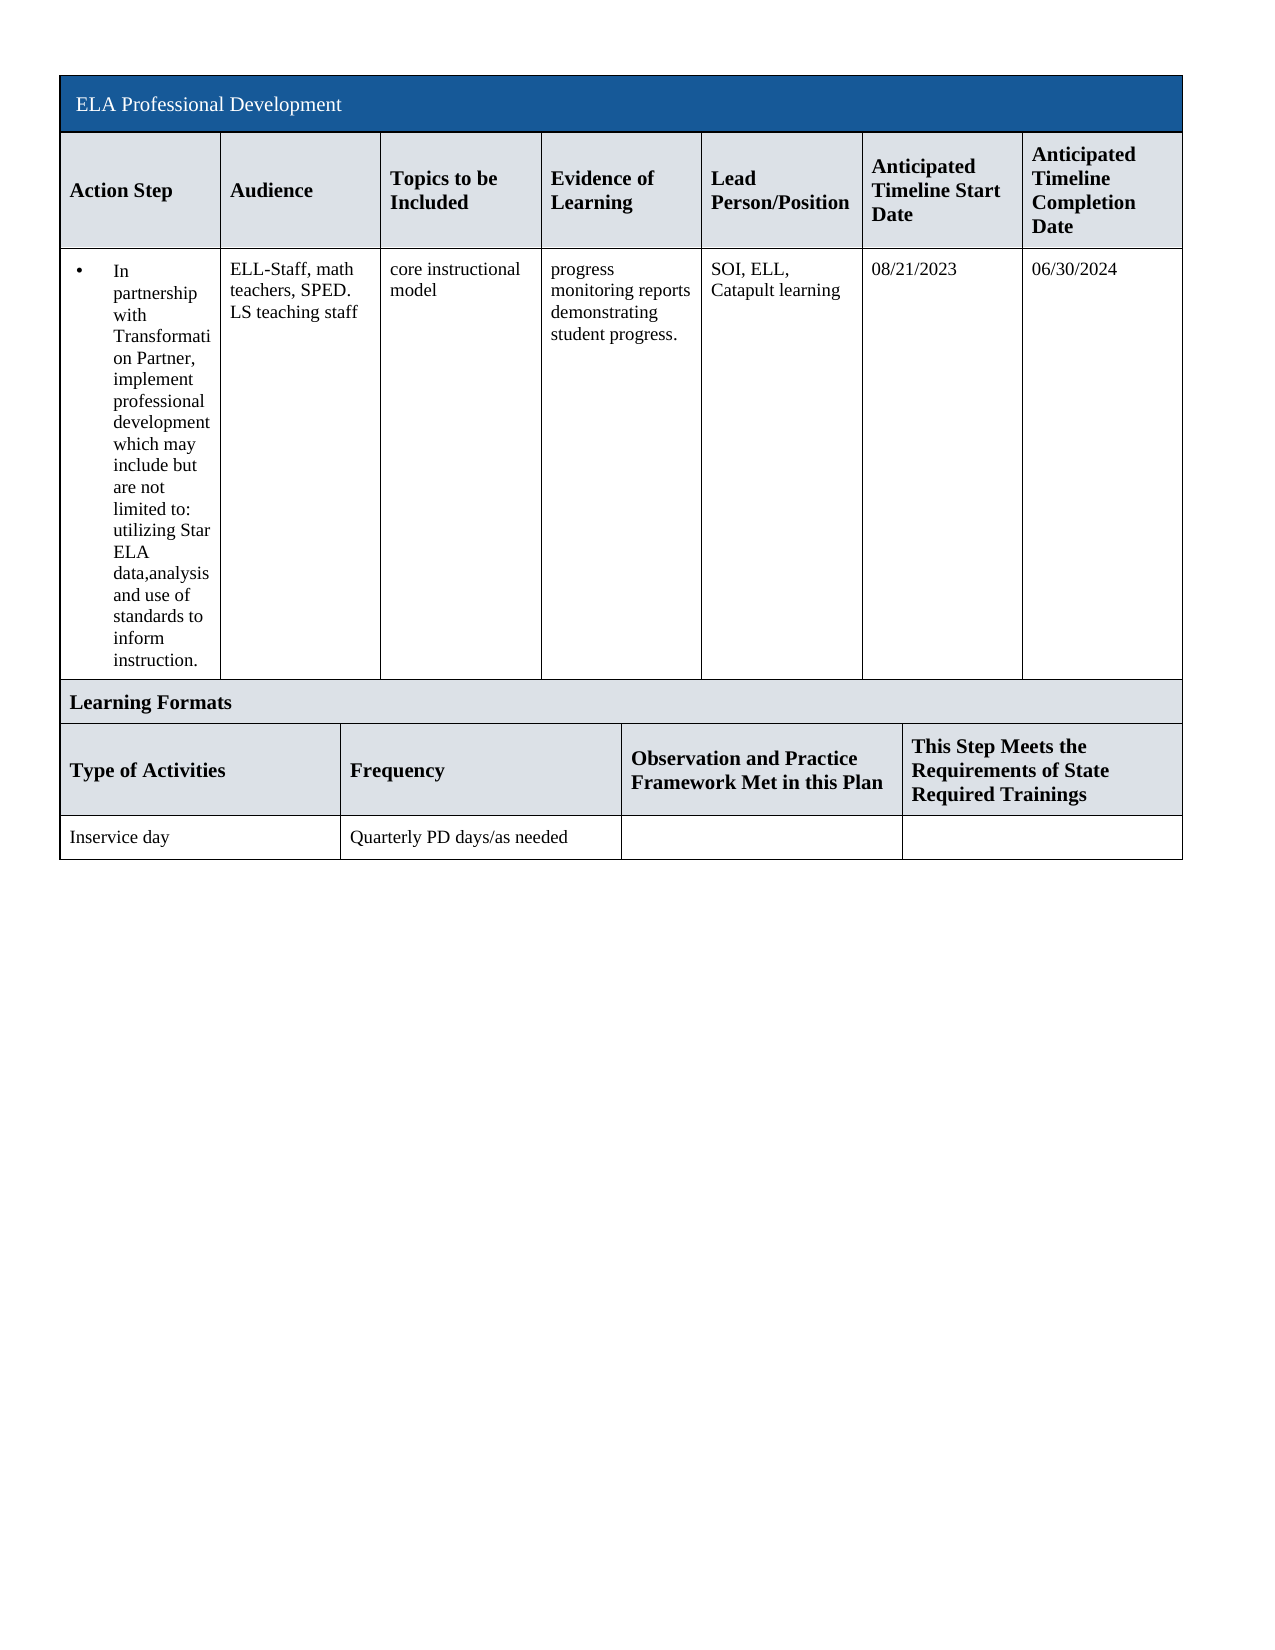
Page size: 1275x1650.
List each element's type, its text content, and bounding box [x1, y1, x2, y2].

table_cell [622, 816, 902, 859]
table_cell progress monitoring reports demonstrating student progress. [542, 249, 701, 679]
table_cell Type of Activities [61, 724, 340, 815]
table_cell Frequency [341, 724, 621, 815]
table_cell Topics to be Included [381, 133, 541, 247]
table_cell This Step Meets the Requirements of State Required Trainings [903, 724, 1182, 815]
table_cell [903, 816, 1182, 859]
table_cell Quarterly PD days/as needed [341, 816, 621, 859]
table_cell Audience [221, 133, 380, 247]
table_cell SOI, ELL, Catapult learning [702, 249, 862, 679]
table_cell Action Step [61, 133, 220, 247]
table_cell Observation and Practice Framework Met in this Plan [622, 724, 902, 815]
table_cell ELL-Staff, math teachers, SPED. LS teaching staff [221, 249, 380, 679]
table_cell Evidence of Learning [542, 133, 701, 247]
table_cell In partnership with Transformation Partner, implement professional development which may include but are not limited to: utilizing Star ELA data,analysis and use of standards to inform instruction. [61, 249, 220, 679]
table_cell Lead Person/Position [702, 133, 862, 247]
table_header ELA Professional Development [61, 76, 1182, 131]
table_cell 06/30/2024 [1023, 249, 1182, 679]
table_cell Inservice day [61, 816, 340, 859]
table_cell Anticipated Timeline Completion Date [1023, 133, 1182, 247]
table_cell Learning Formats [61, 680, 1182, 723]
table_cell core instructional model [381, 249, 541, 679]
table_cell Anticipated Timeline Start Date [863, 133, 1022, 247]
table_cell 08/21/2023 [863, 249, 1022, 679]
